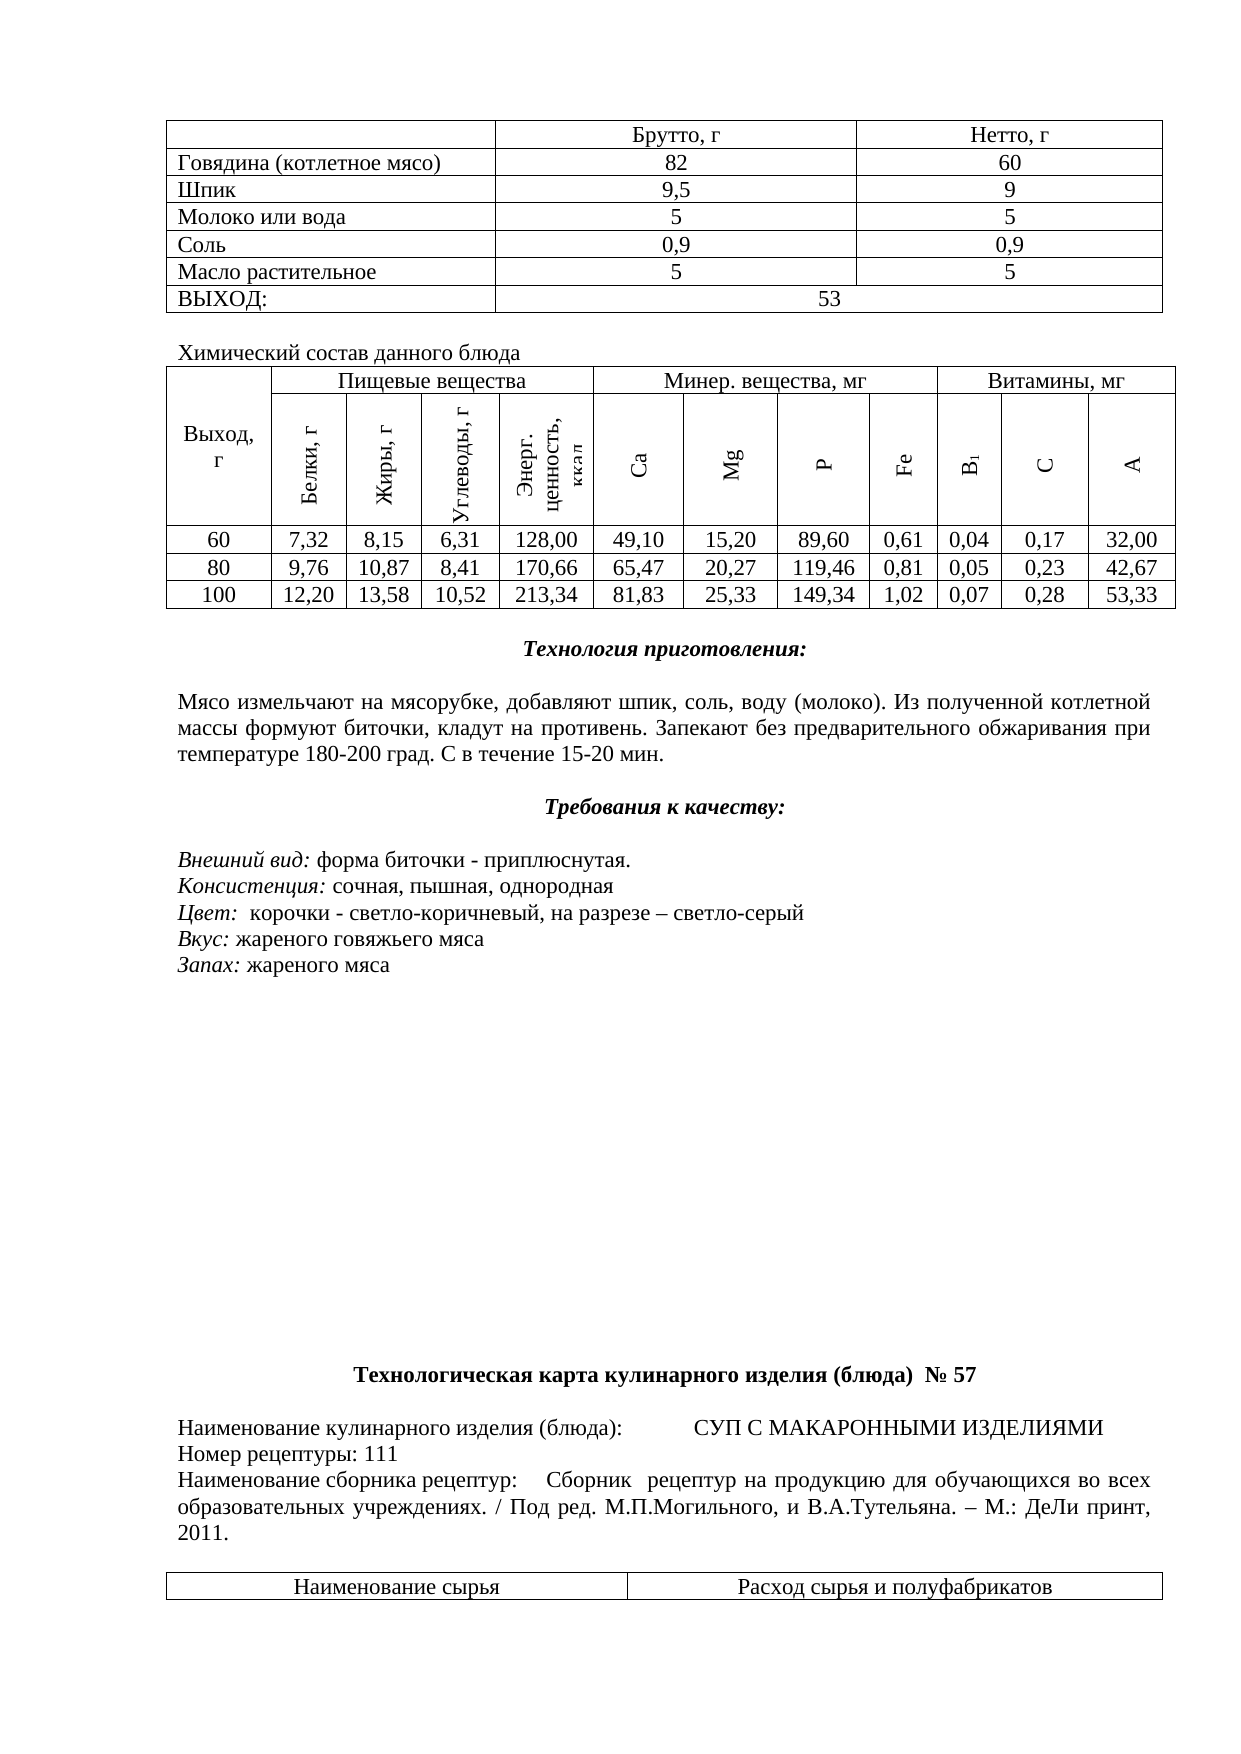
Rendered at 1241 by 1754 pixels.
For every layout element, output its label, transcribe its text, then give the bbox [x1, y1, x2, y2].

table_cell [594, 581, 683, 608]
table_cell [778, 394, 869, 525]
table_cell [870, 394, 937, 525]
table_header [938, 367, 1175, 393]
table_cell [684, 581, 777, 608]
text Цвет: корочки - светло-коричневый, на разрезе – светло-серый [177, 898, 1152, 925]
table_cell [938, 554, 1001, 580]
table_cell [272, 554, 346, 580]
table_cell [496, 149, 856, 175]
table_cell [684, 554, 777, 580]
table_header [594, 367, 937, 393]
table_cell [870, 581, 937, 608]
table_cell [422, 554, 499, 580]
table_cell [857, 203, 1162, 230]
text Запах: жареного мяса [177, 951, 1152, 978]
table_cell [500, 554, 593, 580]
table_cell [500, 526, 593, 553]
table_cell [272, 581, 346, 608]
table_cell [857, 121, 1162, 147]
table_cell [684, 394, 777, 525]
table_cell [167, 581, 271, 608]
text Технология приготовления: [177, 635, 1152, 661]
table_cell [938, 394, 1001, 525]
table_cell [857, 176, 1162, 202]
text Консистенция: сочная, пышная, однородная [177, 872, 1152, 898]
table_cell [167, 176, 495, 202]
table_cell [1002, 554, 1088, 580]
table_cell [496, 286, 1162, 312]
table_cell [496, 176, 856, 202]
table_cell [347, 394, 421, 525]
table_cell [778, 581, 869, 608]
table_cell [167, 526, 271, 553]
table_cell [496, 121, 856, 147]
text Внешний вид: форма биточки - приплюснутая. [177, 846, 1152, 872]
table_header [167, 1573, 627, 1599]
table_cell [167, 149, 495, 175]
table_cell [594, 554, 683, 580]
text Наименование сборника рецептур: Сборник рецептур на продукцию для обучающихся во всех образовательных учреждениях. / Под ред. М.П.Могильного, и В.А.Тутельяна. – М.: ДеЛи принт, 2011. [177, 1466, 1152, 1545]
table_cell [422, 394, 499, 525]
text Технологическая карта кулинарного изделия (блюда) № 57 [177, 1361, 1152, 1387]
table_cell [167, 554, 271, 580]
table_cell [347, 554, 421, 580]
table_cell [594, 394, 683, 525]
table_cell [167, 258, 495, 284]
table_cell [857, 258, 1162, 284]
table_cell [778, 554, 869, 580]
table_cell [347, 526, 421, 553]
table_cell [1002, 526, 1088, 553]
text Требования к качеству: [177, 793, 1152, 819]
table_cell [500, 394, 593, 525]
text Номер рецептуры: 111 [177, 1440, 1152, 1466]
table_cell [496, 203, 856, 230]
text Мясо измельчают на мясорубке, добавляют шпик, соль, воду (молоко). Из полученной котлетной массы формуют биточки, кладут на противень. Запекают без предварительного обжаривания при температуре 180-200 град. С в течение 15-20 мин. [177, 688, 1152, 767]
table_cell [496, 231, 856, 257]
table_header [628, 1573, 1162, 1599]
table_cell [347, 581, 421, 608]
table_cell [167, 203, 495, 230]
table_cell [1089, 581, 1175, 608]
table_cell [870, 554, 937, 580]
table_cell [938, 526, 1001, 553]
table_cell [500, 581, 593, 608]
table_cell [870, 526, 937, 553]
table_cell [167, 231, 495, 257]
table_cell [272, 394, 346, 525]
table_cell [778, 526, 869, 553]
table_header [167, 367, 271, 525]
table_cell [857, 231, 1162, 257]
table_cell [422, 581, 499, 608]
text Наименование кулинарного изделия (блюда): СУП С МАКАРОННЫМИ ИЗДЕЛИЯМИ [177, 1414, 1152, 1440]
text Химический состав данного блюда [177, 339, 1152, 366]
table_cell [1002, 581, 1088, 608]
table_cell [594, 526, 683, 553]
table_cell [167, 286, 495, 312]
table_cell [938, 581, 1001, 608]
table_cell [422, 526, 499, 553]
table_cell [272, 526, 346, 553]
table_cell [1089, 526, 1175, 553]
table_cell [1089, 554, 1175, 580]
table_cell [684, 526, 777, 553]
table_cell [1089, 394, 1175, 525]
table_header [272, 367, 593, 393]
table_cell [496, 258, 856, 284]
text Вкус: жареного говяжьего мяса [177, 925, 1152, 951]
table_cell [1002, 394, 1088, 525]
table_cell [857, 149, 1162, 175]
